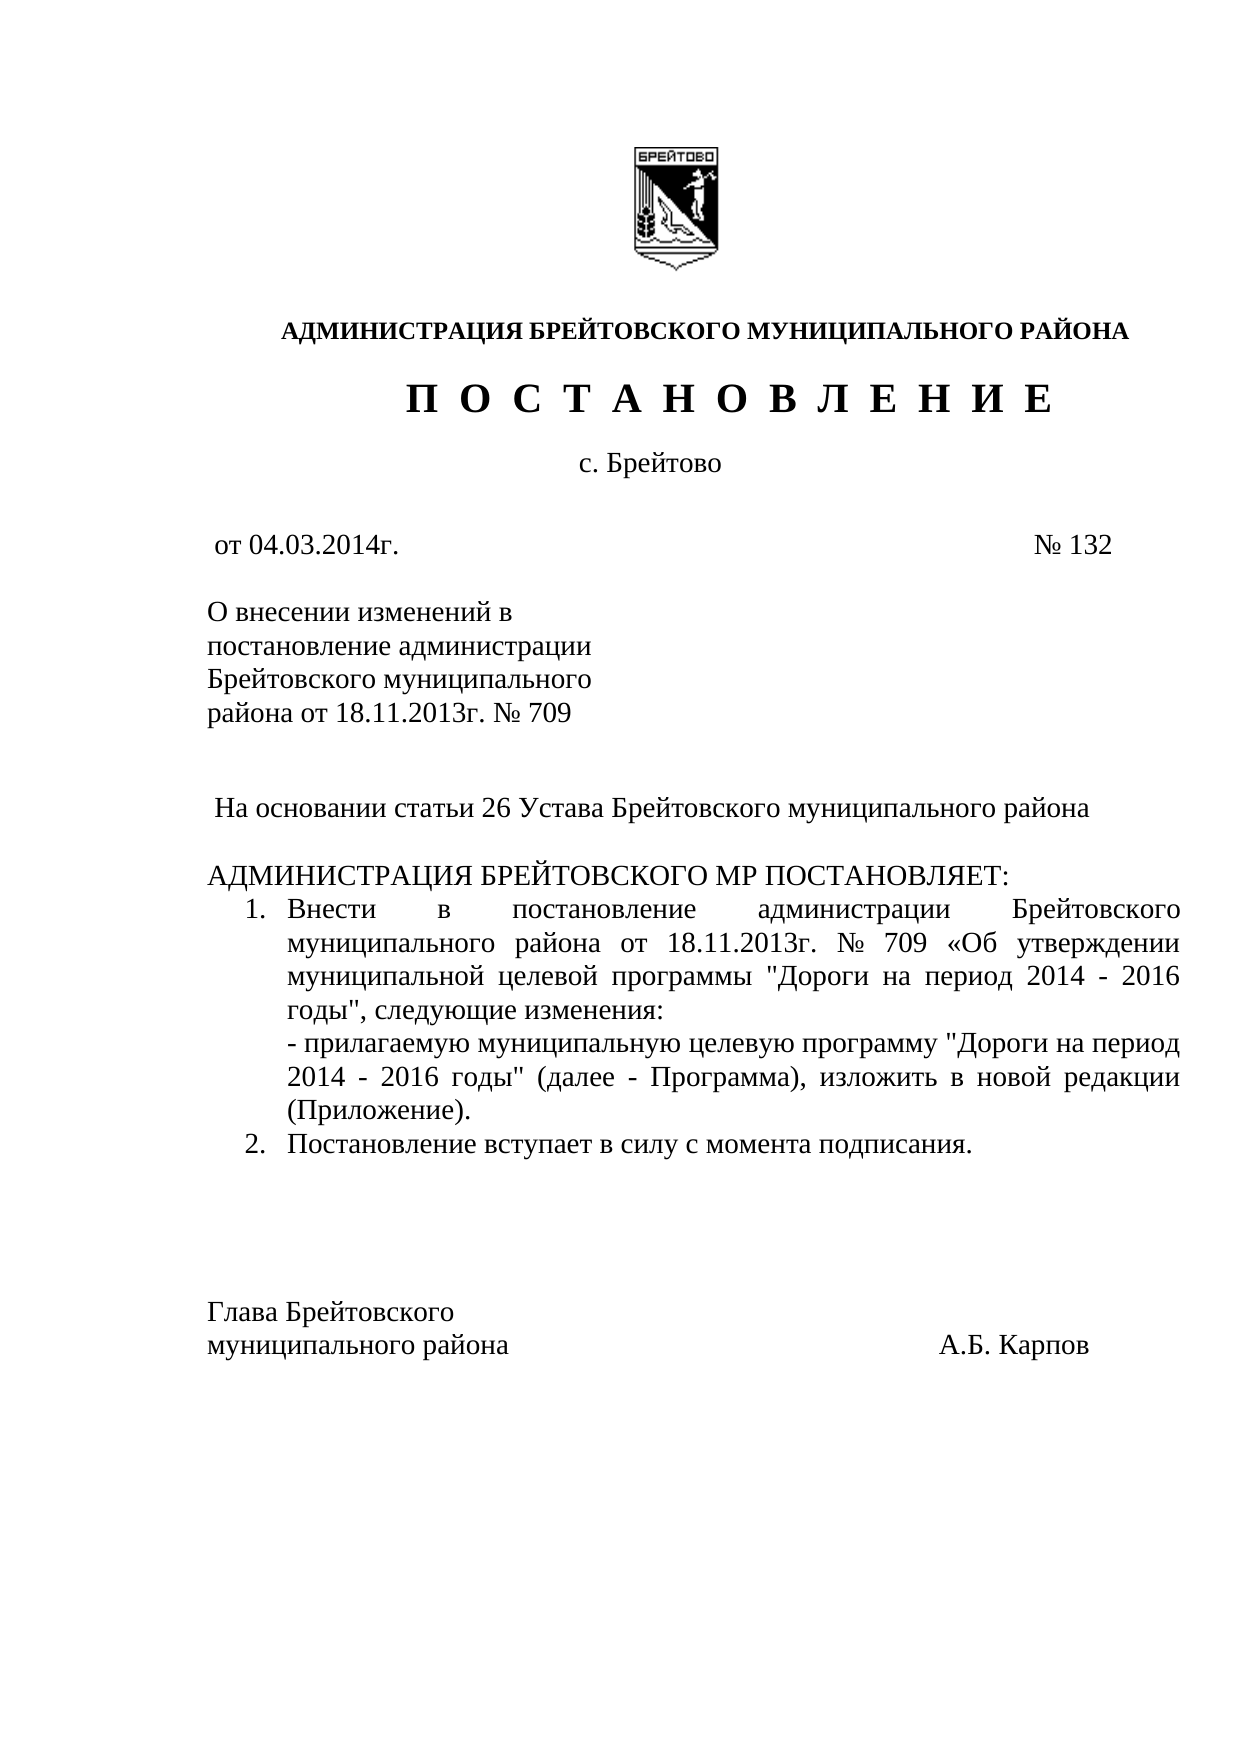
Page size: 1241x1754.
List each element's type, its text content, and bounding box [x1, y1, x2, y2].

text от 04.03.2014г. № 132 [207, 527, 1181, 561]
list Внести в постановление администрации Брейтовского муниципального района от 18.11.2013г. № 709 «Об утверждении муниципальной целевой программы "Дороги на период 2014 - 2016 годы", следующие изменения: [244, 891, 1181, 1025]
text Брейтовского муниципального [207, 661, 1181, 695]
picture [633, 147, 720, 273]
text ПОСТАНОВЛЕНИЕ [59, 373, 1181, 421]
text Глава Брейтовского [207, 1294, 1181, 1327]
list Постановление вступает в силу с момента подписания. [244, 1126, 1181, 1159]
text На основании статьи 26 Устава Брейтовского муниципального района [207, 791, 1181, 824]
text муниципального района А.Б. Карпов [207, 1327, 1181, 1361]
text постановление администрации [207, 628, 1181, 661]
text с. Брейтово [207, 445, 1181, 479]
text Администрация Брейтовского мр постановляет: [207, 858, 1181, 891]
text - прилагаемую муниципальную целевую программу "Дороги на период 2014 - 2016 годы" (далее - Программа), изложить в новой редакции (Приложение). [287, 1025, 1181, 1126]
text АДМИНИСТРАЦИЯ БРЕЙТОВСКОГО МУНИЦИПАЛЬНОГО РАЙОНА [207, 316, 1182, 344]
text района от 18.11.2013г. № 709 [207, 695, 1181, 728]
text О внесении изменений в [207, 594, 1181, 628]
